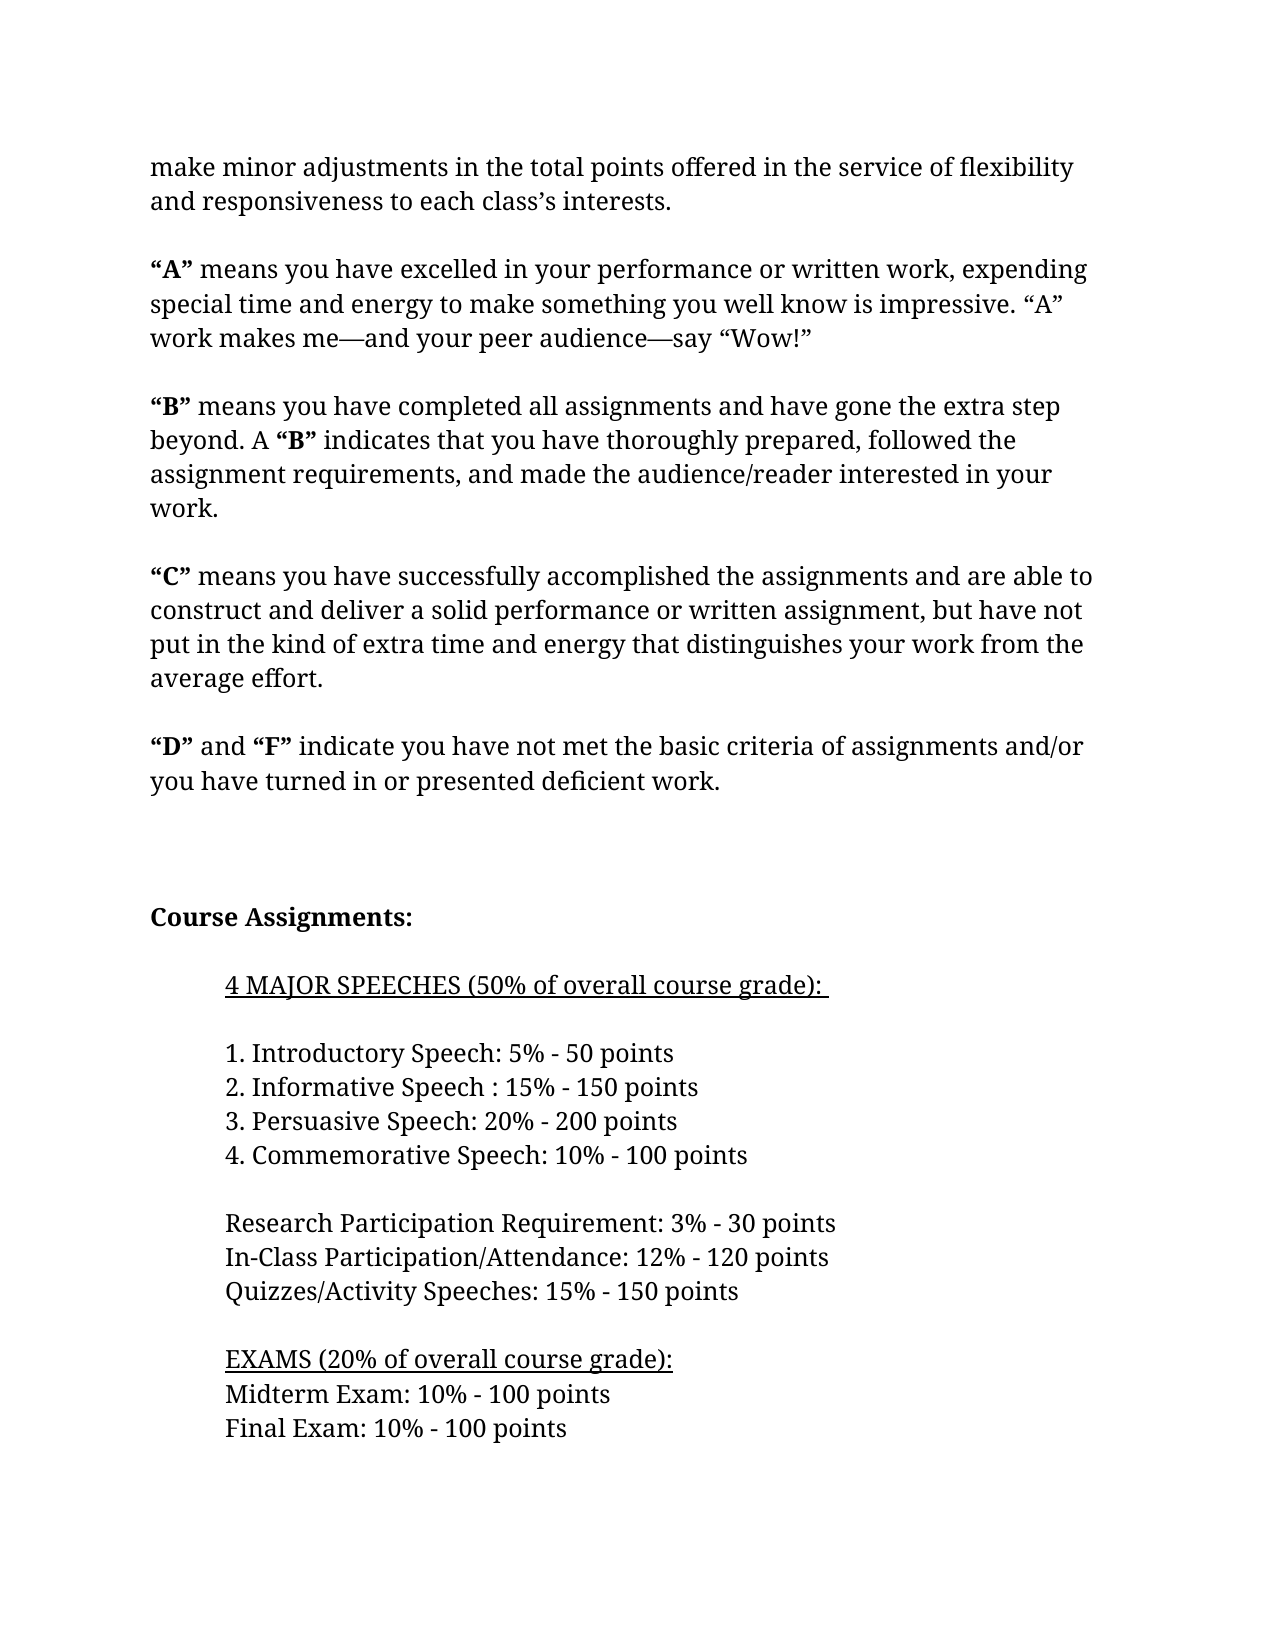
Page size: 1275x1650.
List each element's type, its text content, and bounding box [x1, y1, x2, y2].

text Midterm Exam: 10% - 100 points [150, 1376, 1125, 1410]
text “C” means you have successfully accomplished the assignments and are able to construct and deliver a solid performance or written assignment, but have not put in the kind of extra time and energy that distinguishes your work from the average effort. [150, 559, 1125, 695]
text 4. Commemorative Speech: 10% - 100 points [150, 1138, 1125, 1172]
text EXAMS (20% of overall course grade): [150, 1342, 1125, 1376]
text 4 MAJOR SPEECHES (50% of overall course grade): [150, 967, 1125, 1002]
text Quizzes/Activity Speeches: 15% - 150 points [150, 1274, 1125, 1308]
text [150, 150, 1125, 218]
text “A” means you have excelled in your performance or written work, expending special time and energy to make something you well know is impressive. “A” work makes me—and your peer audience—say “Wow!” [150, 252, 1125, 354]
text 3. Persuasive Speech: 20% - 200 points [150, 1104, 1125, 1138]
text Final Exam: 10% - 100 points [150, 1410, 1125, 1444]
text Course Assignments: [150, 899, 1125, 933]
text “B” means you have completed all assignments and have gone the extra step beyond. A “B” indicates that you have thoroughly prepared, followed the assignment requirements, and made the audience/reader interested in your work. [150, 388, 1125, 525]
text “D” and “F” indicate you have not met the basic criteria of assignments and/or you have turned in or presented deficient work. [150, 729, 1125, 797]
text In-Class Participation/Attendance: 12% - 120 points [150, 1240, 1125, 1274]
text 1. Introductory Speech: 5% - 50 points [150, 1036, 1125, 1070]
text Research Participation Requirement: 3% - 30 points [150, 1206, 1125, 1240]
text 2. Informative Speech : 15% - 150 points [150, 1070, 1125, 1104]
